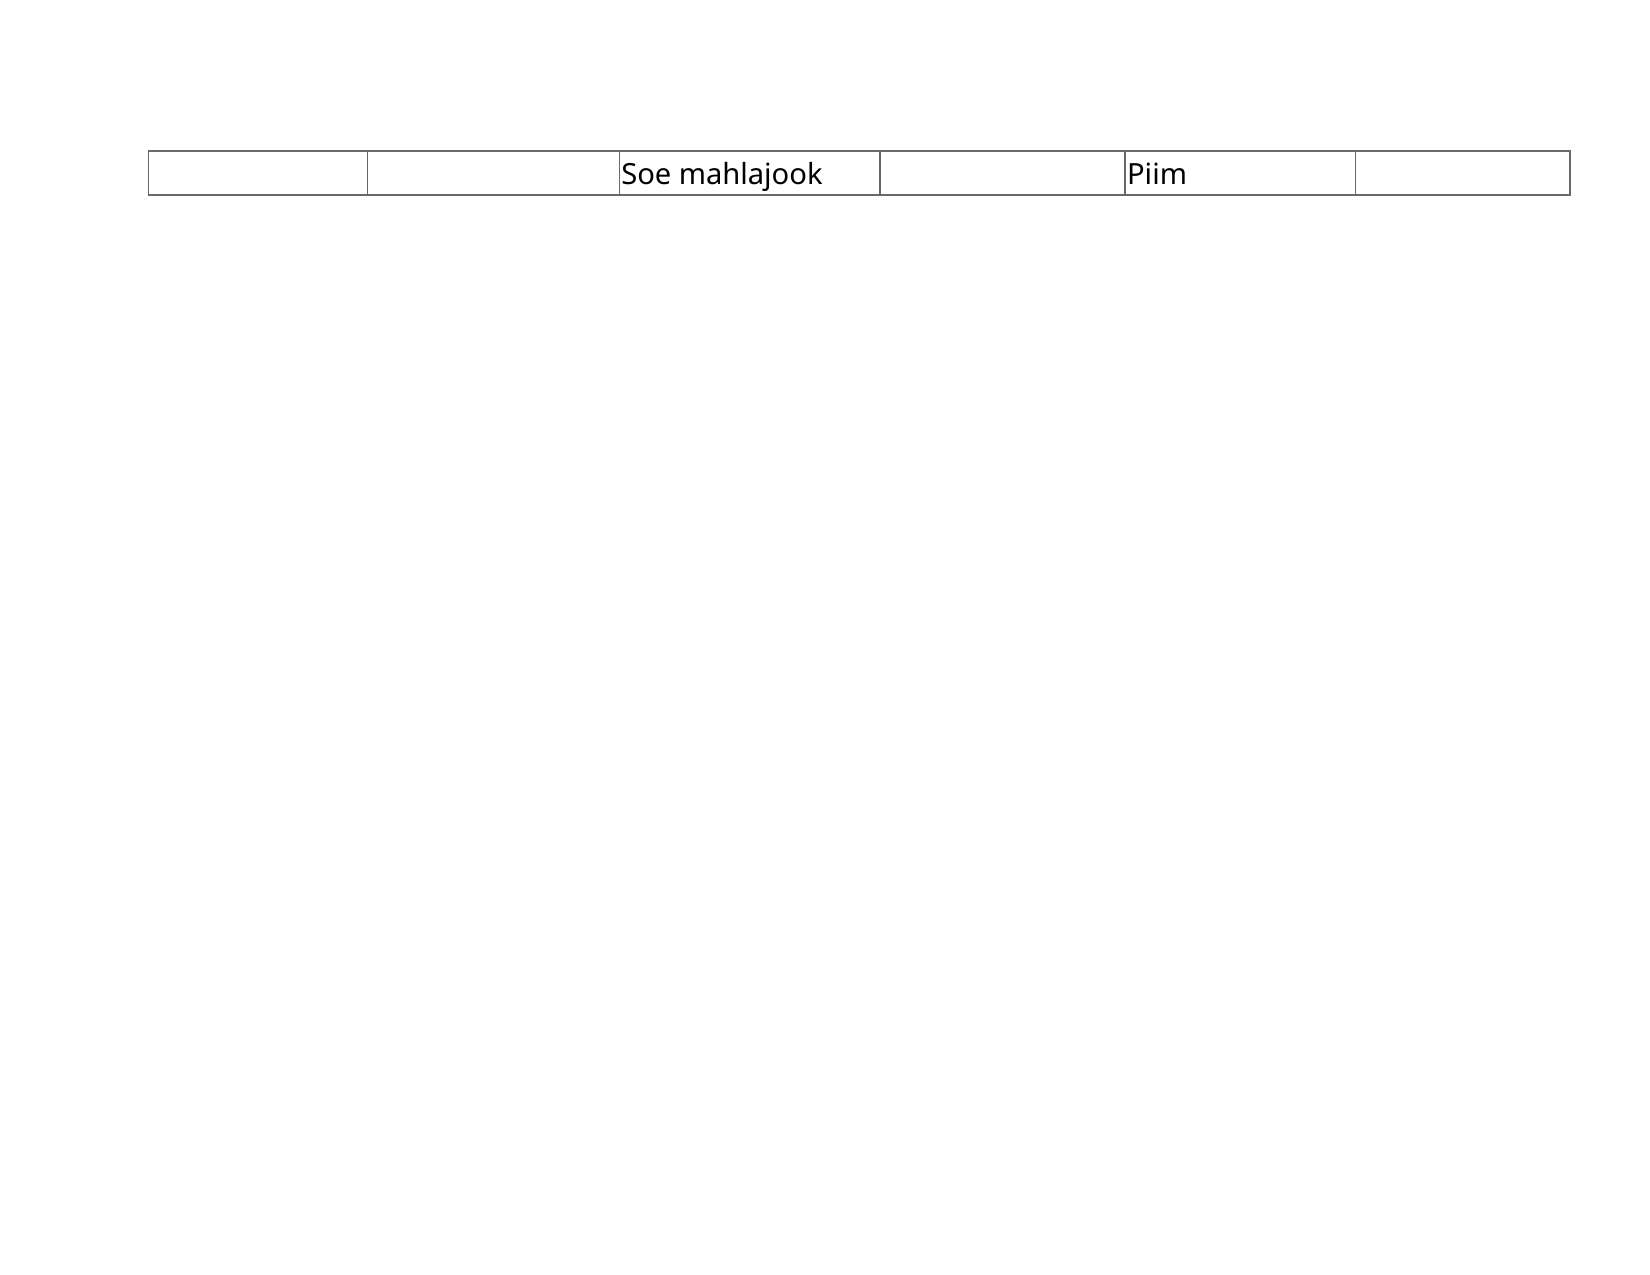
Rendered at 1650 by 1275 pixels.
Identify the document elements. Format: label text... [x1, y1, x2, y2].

table_cell [1571, 150, 1581, 194]
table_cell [881, 152, 1124, 194]
table_cell Õhtuoode [149, 152, 367, 194]
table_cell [1356, 152, 1569, 194]
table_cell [620, 152, 879, 194]
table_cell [368, 152, 619, 194]
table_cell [1126, 152, 1355, 194]
